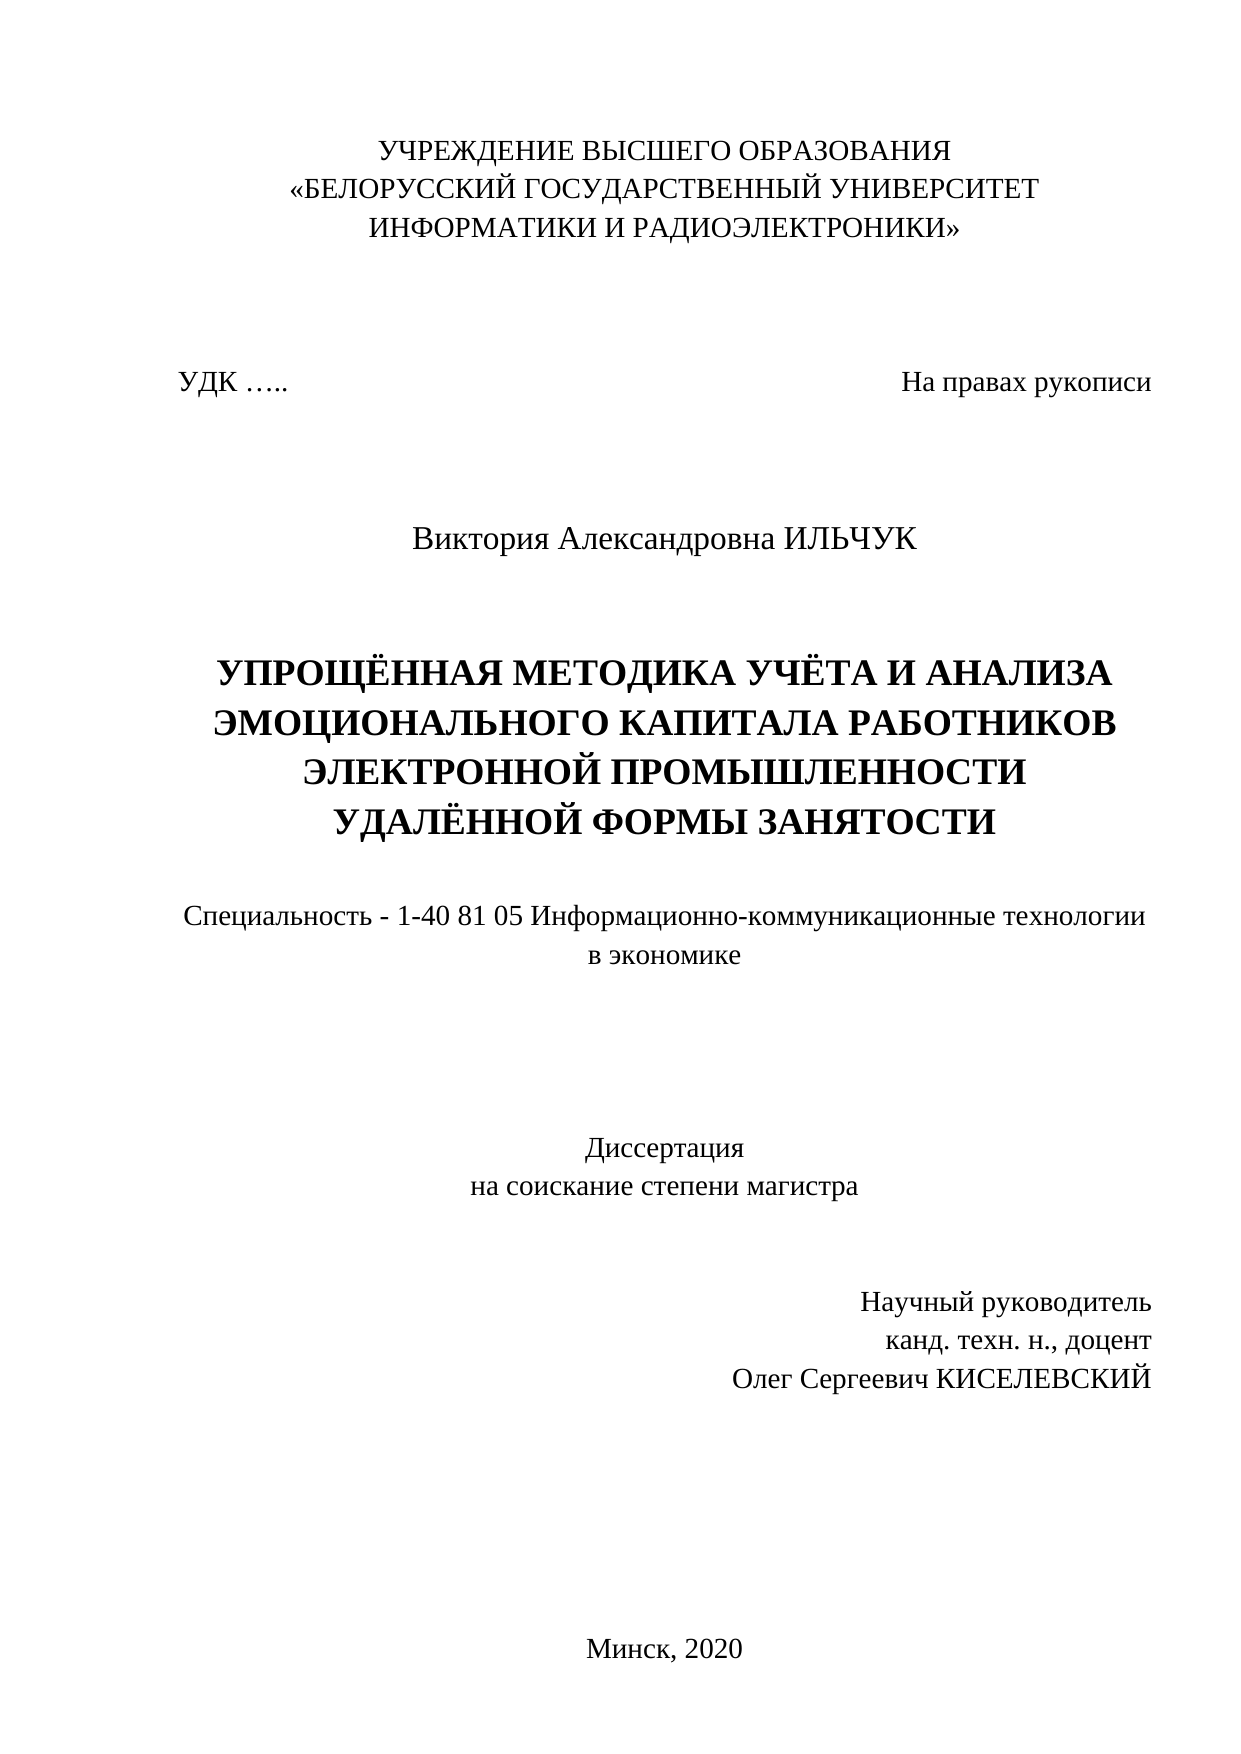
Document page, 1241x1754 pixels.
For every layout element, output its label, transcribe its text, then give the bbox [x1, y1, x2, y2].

text «БЕЛОРУССКИЙ ГОСУДАРСТВЕННЫЙ УНИВЕРСИТЕТ [177, 171, 1152, 205]
text Специальность - 1-40 81 05 Информационно-коммуникационные технологии в экономике [177, 898, 1152, 971]
text Диссертация [177, 1130, 1152, 1163]
text ЭМОЦИОНАЛЬНОГО КАПИТАЛА РАБОТНИКОВ [177, 700, 1152, 743]
text ЭЛЕКТРОННОЙ ПРОМЫШЛЕННОСТИ [177, 750, 1152, 793]
text Минск, 2020 [177, 1631, 1152, 1664]
text УПРОЩЁННАЯ МЕТОДИКА УЧЁТА И АНАЛИЗА [177, 651, 1152, 694]
text Олег Сергеевич КИСЕЛЕВСКИЙ [177, 1361, 1152, 1394]
text УДАЛЁННОЙ ФОРМЫ ЗАНЯТОСТИ [177, 799, 1152, 842]
text на соискание степени магистра [177, 1168, 1152, 1202]
text УЧРЕЖДЕНИЕ ВЫСШЕГО ОБРАЗОВАНИЯ [177, 133, 1152, 166]
text канд. техн. н., доцент [177, 1322, 1152, 1356]
text Виктория Александровна ИЛЬЧУК [177, 518, 1152, 557]
text УДК ….. На правах рукописи [177, 364, 1152, 398]
text Научный руководитель [177, 1284, 1152, 1317]
text ИНФОРМАТИКИ И РАДИОЭЛЕКТРОНИКИ» [177, 210, 1152, 243]
